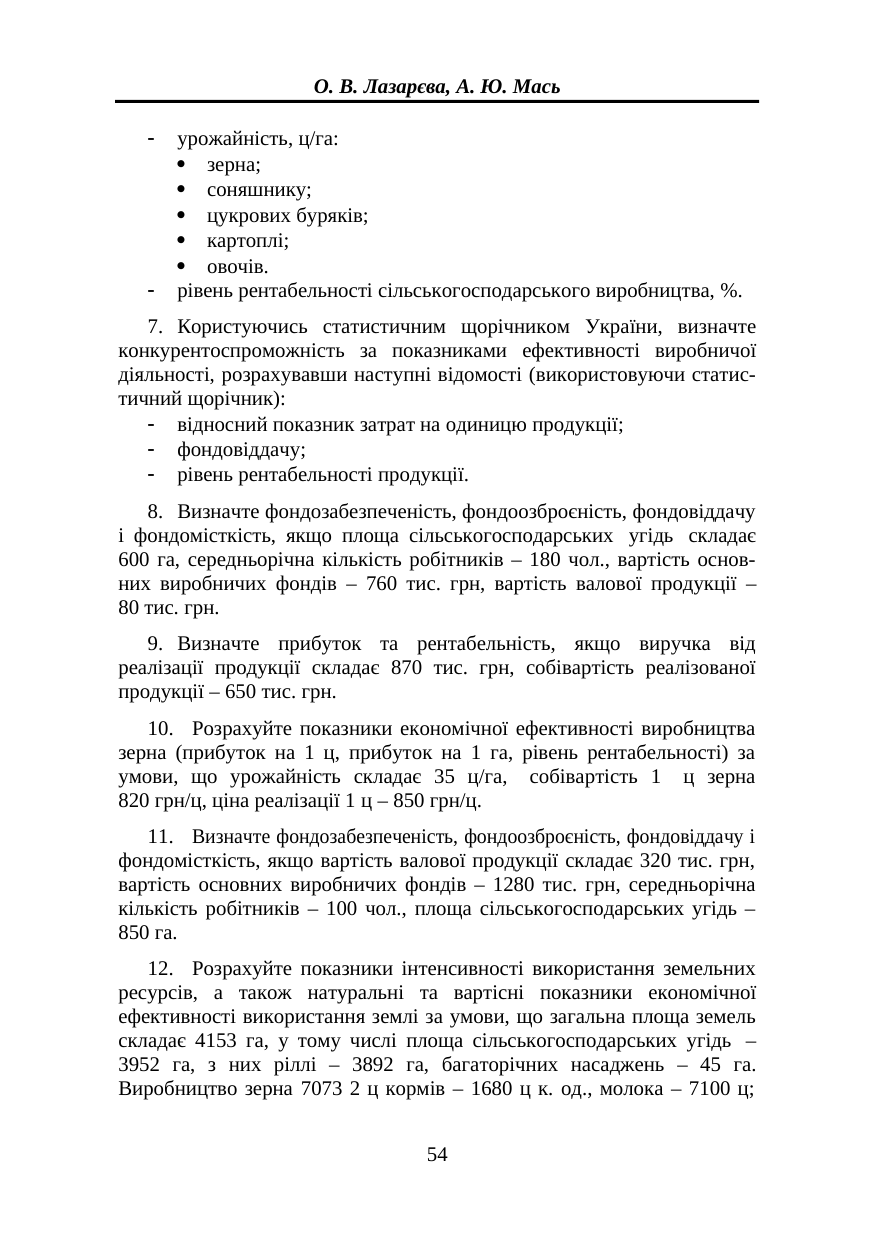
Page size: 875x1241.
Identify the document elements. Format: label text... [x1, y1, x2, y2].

list відносний показник затрат на одиницю продукції; [147, 411, 784, 436]
list рівень рентабельності продукції. [147, 462, 784, 487]
list овочів. [177, 253, 784, 278]
list Розрахуйте показники економічної ефективності виробництва зерна (прибуток на 1 ц, прибуток на 1 га, рівень рентабельності) за умови, що урожайність складає 35 ц/га, собівартість 1 ц зерна 820 грн/ц, ціна реалізації 1 ц – 850 грн/ц. [118, 716, 756, 812]
list Розрахуйте показники інтенсивності використання земельних ресурсів, а також натуральні та вартісні показники економічної ефективності використання землі за умови, що загальна площа земель складає 4153 га, у тому числі площа сільськогосподарських угідь – 3952 га, з них ріллі – 3892 га, багаторічних насаджень – 45 га. Виробництво зерна 7073 2 ц кормів – 1680 ц к. од., молока – 7100 ц; [118, 956, 756, 1100]
list соняшнику; [177, 176, 784, 202]
list зерна; [177, 151, 784, 176]
list Визначте фондозабезпеченість, фондоозброєність, фондовіддачу і фондомісткість, якщо вартість валової продукції складає 320 тис. грн, вартість основних виробничих фондів – 1280 тис. грн, середньорічна кількість робітників – 100 чол., площа сільськогосподарських угідь – 850 га. [118, 824, 756, 944]
list Визначте прибуток та рентабельність, якщо виручка від реалізації продукції складає 870 тис. грн, собівартість реалізованої продукції – 650 тис. грн. [118, 631, 756, 703]
list цукрових буряків; [177, 202, 784, 227]
list фондовіддачу; [147, 436, 784, 462]
list картоплі; [177, 227, 784, 253]
list Визначте фондозабезпеченість, фондоозброєність, фондовіддачу і фондомісткість, якщо площа сільськогосподарських угідь складає 600 га, середньорічна кількість робітників – 180 чол., вартість основ- них виробничих фондів – 760 тис. грн, вартість валової продукції – 80 тис. грн. [118, 499, 756, 619]
list урожайність, ц/га: [147, 125, 784, 151]
list рівень рентабельності сільськогосподарського виробництва, %. [147, 278, 784, 302]
list Користуючись статистичним щорічником України, визначте конкурентоспроможність за показниками ефективності виробничої діяльності, розрахувавши наступні відомості (використовуючи статис- тичний щорічник): [118, 314, 756, 410]
